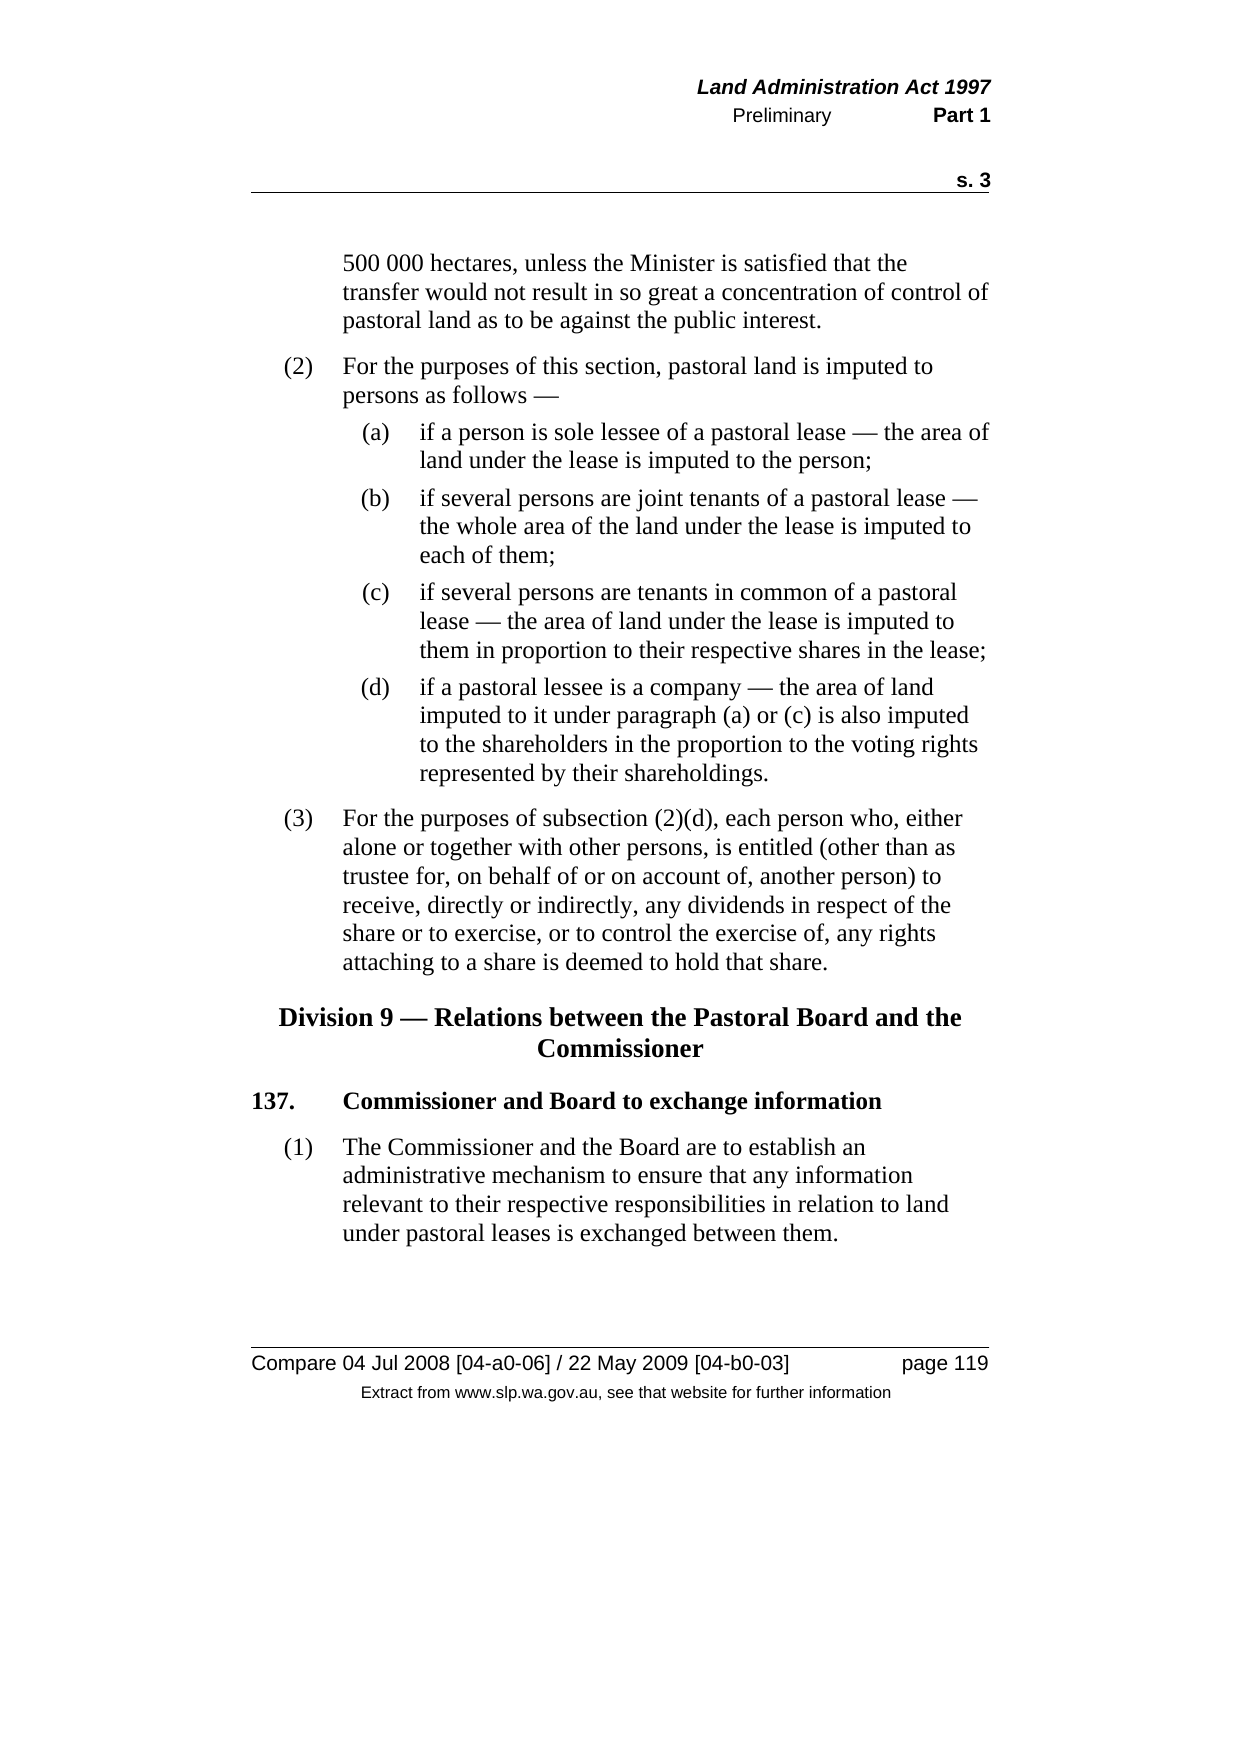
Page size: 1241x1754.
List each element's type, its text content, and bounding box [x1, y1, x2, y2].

text (b) if several persons are joint tenants of a pastoral lease —the whole area of the land under the lease is imputed to each of them; [251, 483, 989, 569]
subtitle 137. Commissioner and Board to exchange information [251, 1086, 989, 1115]
text (3) For the purposes of subsection (2)(d), each person who, either alone or together with other persons, is entitled (other than as trustee for, on behalf of or on account of, another person) to receive, directly or indirectly, any dividends in respect of the share or to exercise, or to control the exercise of, any rights attaching to a share is deemed to hold that share. [251, 803, 989, 976]
text (c) if several persons are tenants in common of a pastoral lease — the area of land under the lease is imputed to them in proportion to their respective shares in the lease; [251, 577, 989, 663]
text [251, 248, 989, 334]
text (1) The Commissioner and the Board are to establish an administrative mechanism to ensure that any information relevant to their respective responsibilities in relation to land under pastoral leases is exchanged between them. [251, 1132, 989, 1247]
text (d) if a pastoral lessee is a company — the area of land imputed to it under paragraph (a) or (c) is also imputed to the shareholders in the proportion to the voting rights represented by their shareholdings. [251, 672, 989, 787]
text (a) if a person is sole lessee of a pastoral lease — the area of land under the lease is imputed to the person; [251, 417, 989, 474]
subtitle Division 9 — Relations between the Pastoral Board and the Commissioner [251, 1001, 989, 1063]
text (2) For the purposes of this section, pastoral land is imputed to persons as follows — [251, 351, 989, 408]
